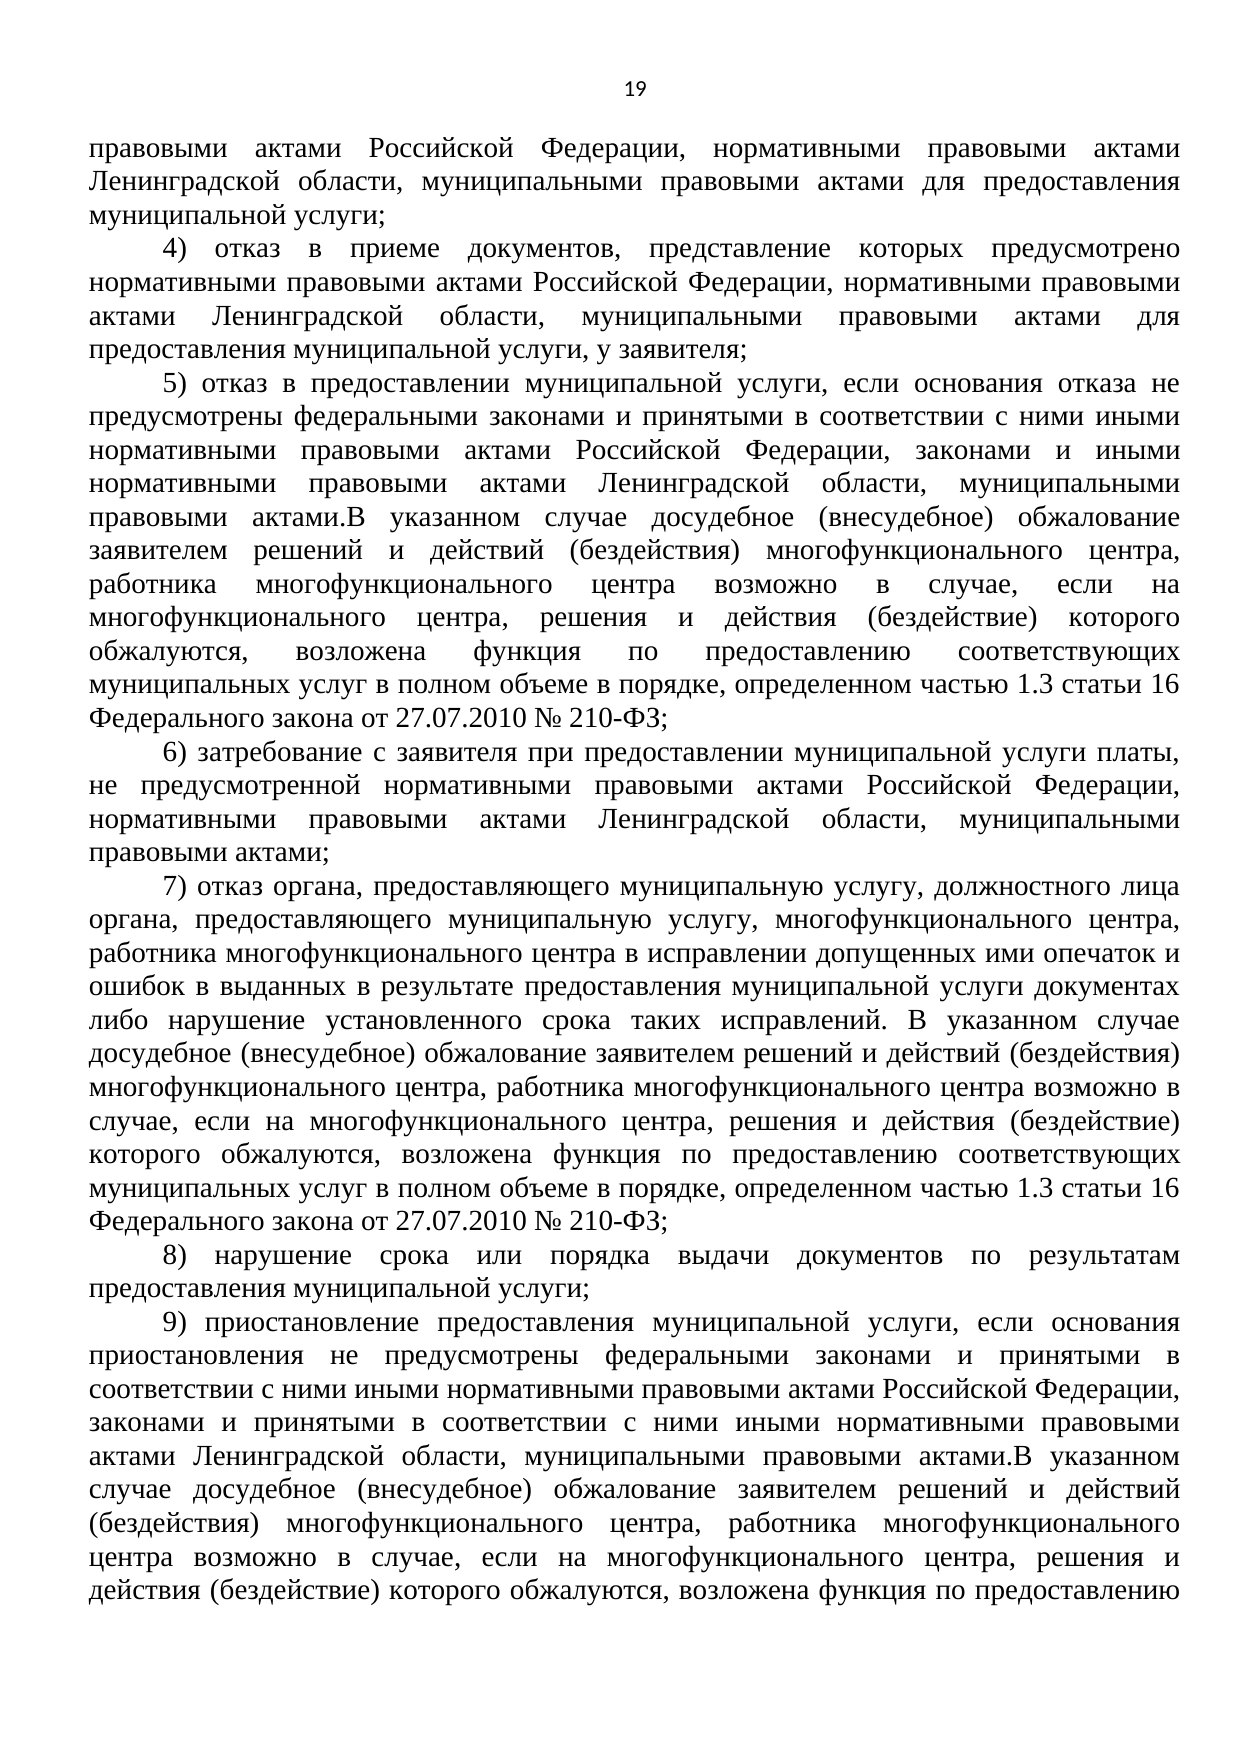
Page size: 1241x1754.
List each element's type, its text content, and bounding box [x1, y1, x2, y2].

text 5) отказ в предоставлении муниципальной услуги, если основания отказа не предусмотрены федеральными законами и принятыми в соответствии с ними иными нормативными правовыми актами Российской Федерации, законами и иными нормативными правовыми актами Ленинградской области, муниципальными правовыми актами.В указанном случае досудебное (внесудебное) обжалование заявителем решений и действий (бездействия) многофункционального центра, работника многофункционального центра возможно в случае, если на многофункционального центра, решения и действия (бездействие) которого обжалуются, возложена функция по предоставлению соответствующих муниципальных услуг в полном объеме в порядке, определенном частью 1.3 статьи 16 Федерального закона от 27.07.2010 № 210-ФЗ; [89, 365, 1181, 734]
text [89, 1304, 1181, 1606]
text 7) отказ органа, предоставляющего муниципальную услугу, должностного лица органа, предоставляющего муниципальную услугу, многофункционального центра, работника многофункционального центра в исправлении допущенных ими опечаток и ошибок в выданных в результате предоставления муниципальной услуги документах либо нарушение установленного срока таких исправлений. В указанном случае досудебное (внесудебное) обжалование заявителем решений и действий (бездействия) многофункционального центра, работника многофункционального центра возможно в случае, если на многофункционального центра, решения и действия (бездействие) которого обжалуются, возложена функция по предоставлению соответствующих муниципальных услуг в полном объеме в порядке, определенном частью 1.3 статьи 16 Федерального закона от 27.07.2010 № 210-ФЗ; [89, 868, 1181, 1237]
text 8) нарушение срока или порядка выдачи документов по результатам предоставления муниципальной услуги; [89, 1237, 1181, 1304]
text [89, 130, 1181, 231]
text 4) отказ в приеме документов, представление которых предусмотрено нормативными правовыми актами Российской Федерации, нормативными правовыми актами Ленинградской области, муниципальными правовыми актами для предоставления муниципальной услуги, у заявителя; [89, 231, 1181, 365]
text 6) затребование с заявителя при предоставлении муниципальной услуги платы, не предусмотренной нормативными правовыми актами Российской Федерации, нормативными правовыми актами Ленинградской области, муниципальными правовыми актами; [89, 734, 1181, 868]
